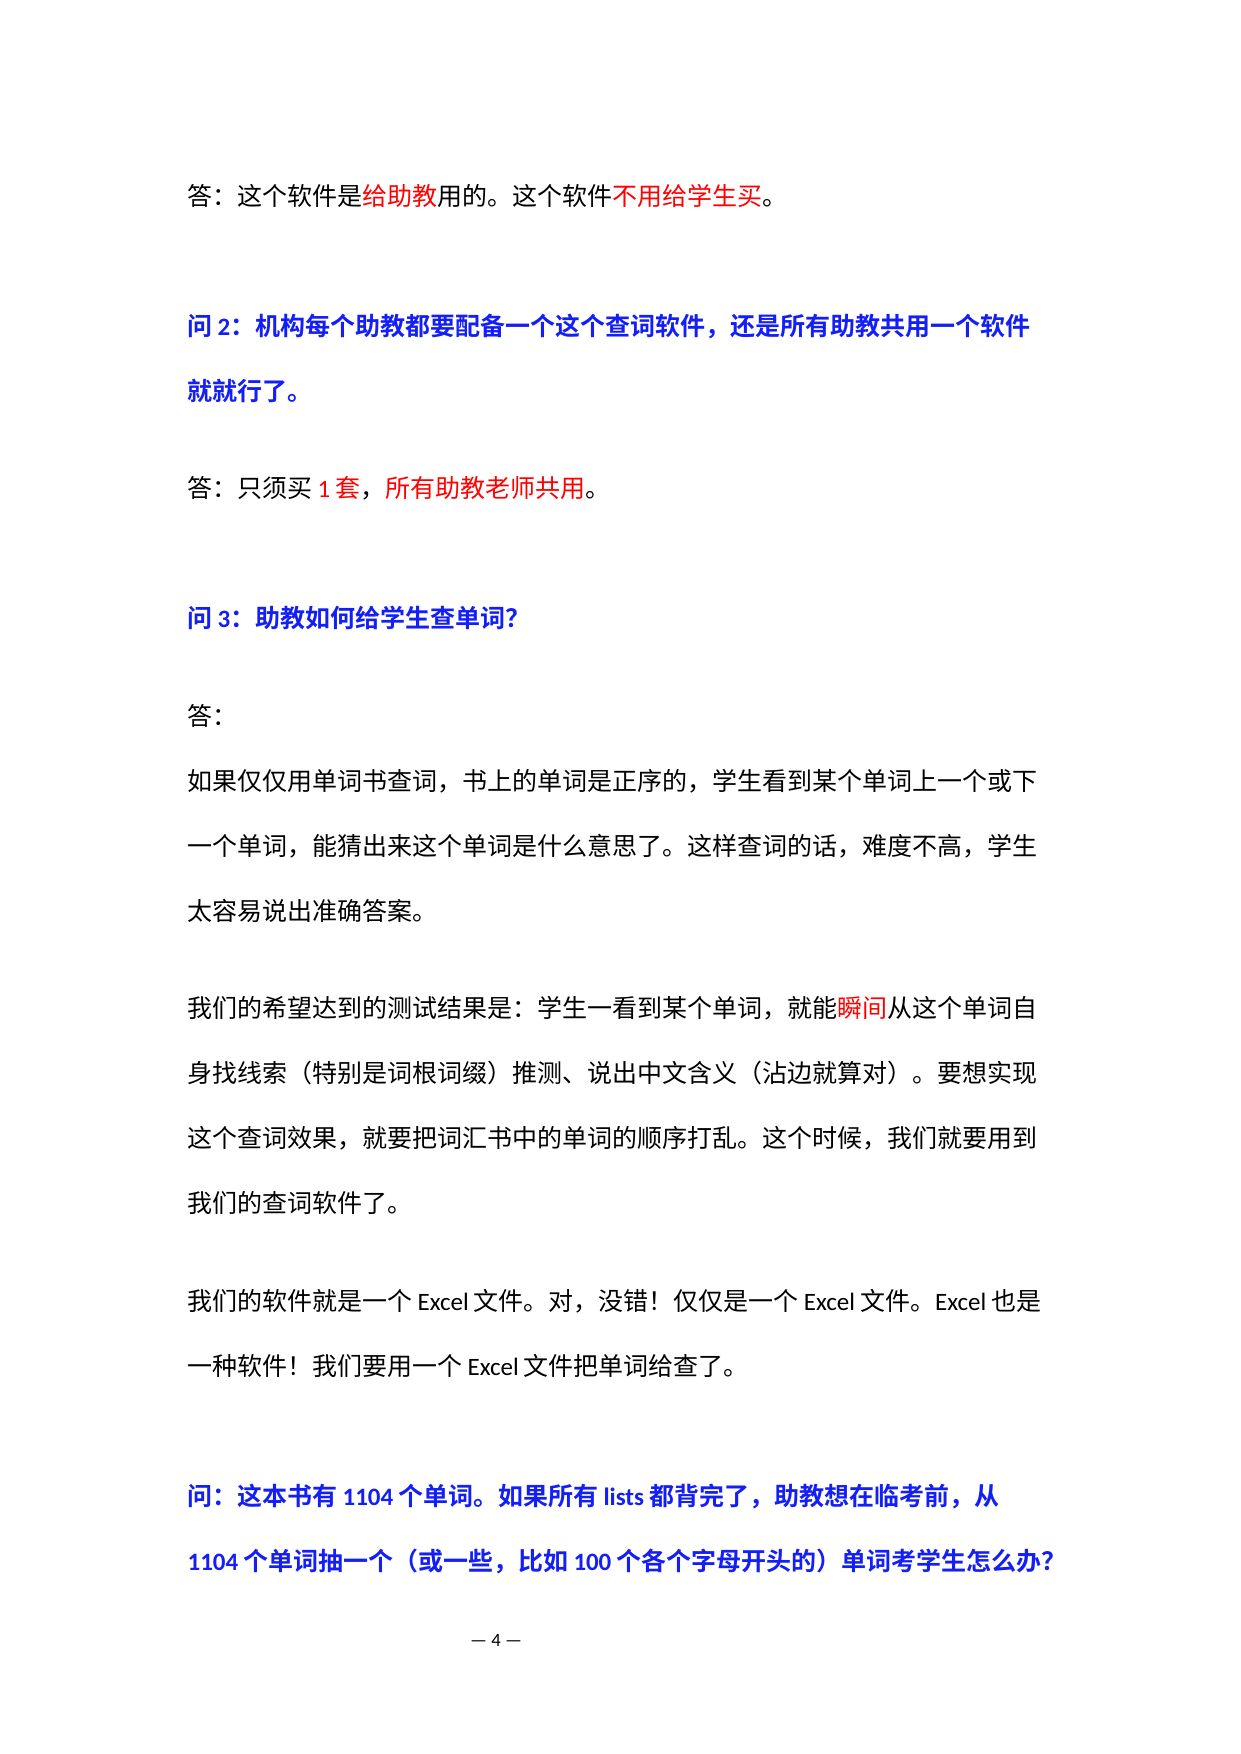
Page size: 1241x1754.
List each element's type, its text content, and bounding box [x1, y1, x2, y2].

text 问：这本书有1104个单词。如果所有lists都背完了，助教想在临考前，从1104个单词抽一个（或一些，比如100个各个字母开头的）单词考学生怎么办？ [187, 1462, 1053, 1592]
text 答：只须买1套，所有助教老师共用。 [187, 454, 1053, 519]
text 我们的软件就是一个Excel文件。对，没错！仅仅是一个Excel文件。Excel也是一种软件！我们要用一个Excel文件把单词给查了。 [187, 1267, 1053, 1397]
text 答： [187, 682, 1053, 747]
text 我们的希望达到的测试结果是：学生一看到某个单词，就能瞬间从这个单词自身找线索（特别是词根词缀）推测、说出中文含义（沾边就算对）。要想实现这个查词效果，就要把词汇书中的单词的顺序打乱。这个时候，我们就要用到我们的查词软件了。 [187, 974, 1053, 1234]
text 问3：助教如何给学生查单词？ [187, 584, 1053, 649]
text 问2：机构每个助教都要配备一个这个查词软件，还是所有助教共用一个软件就就行了。 [187, 292, 1053, 422]
text 如果仅仅用单词书查词，书上的单词是正序的，学生看到某个单词上一个或下一个单词，能猜出来这个单词是什么意思了。这样查词的话，难度不高，学生太容易说出准确答案。 [187, 747, 1053, 942]
text 答：这个软件是给助教用的。这个软件不用给学生买。 [187, 162, 1053, 227]
